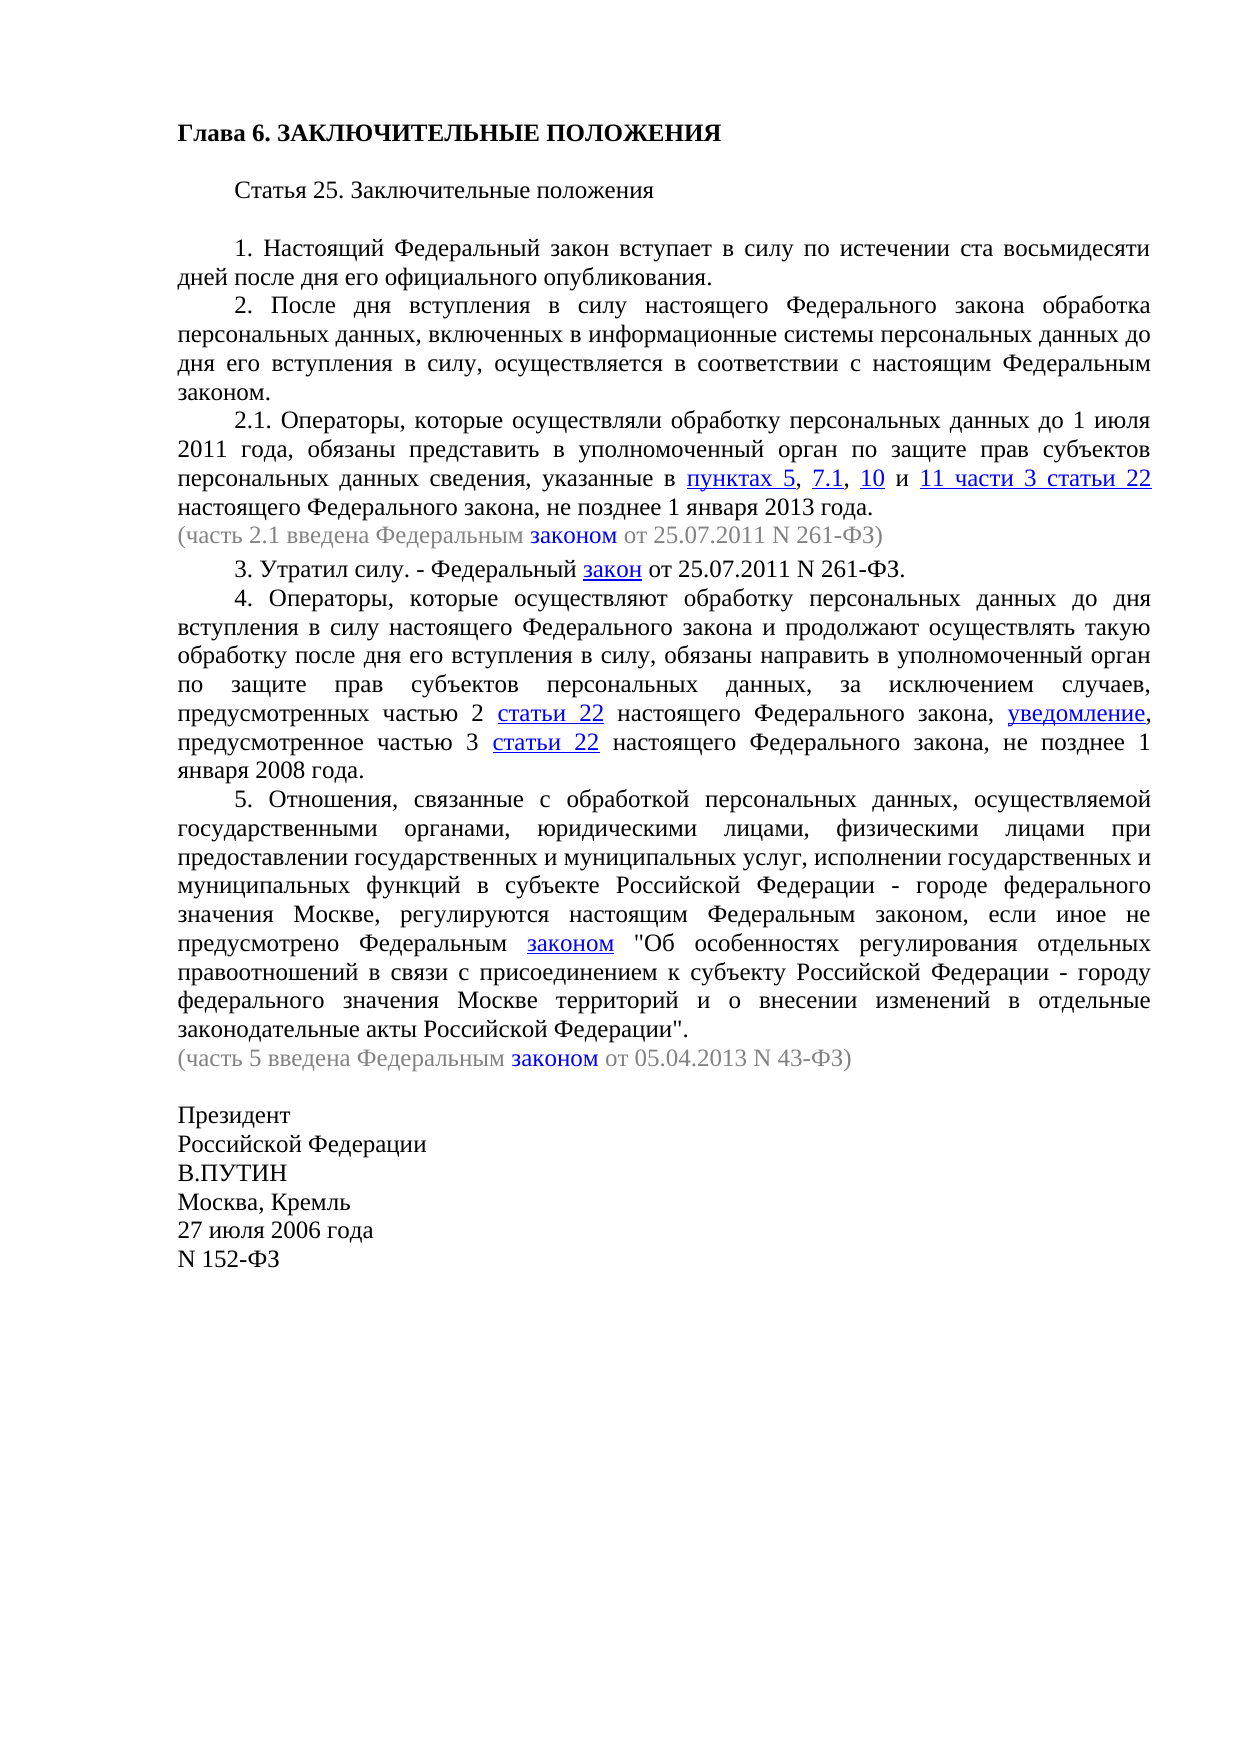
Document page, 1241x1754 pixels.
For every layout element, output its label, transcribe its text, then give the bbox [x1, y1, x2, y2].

text (часть 2.1 введена Федеральным законом от 25.07.2011 N 261-ФЗ) [177, 521, 1152, 549]
text 1. Настоящий Федеральный закон вступает в силу по истечении ста восьмидесяти дней после дня его официального опубликования. [177, 233, 1152, 291]
text В.ПУТИН [177, 1158, 1152, 1187]
text 3. Утратил силу. - Федеральный закон от 25.07.2011 N 261-ФЗ. [177, 554, 1152, 583]
text N 152-ФЗ [177, 1244, 1152, 1273]
text (часть 5 введена Федеральным законом от 05.04.2013 N 43-ФЗ) [177, 1043, 1152, 1072]
text Президент [177, 1101, 1152, 1129]
text 27 июля 2006 года [177, 1216, 1152, 1244]
text 5. Отношения, связанные с обработкой персональных данных, осуществляемой государственными органами, юридическими лицами, физическими лицами при предоставлении государственных и муниципальных услуг, исполнении государственных и муниципальных функций в субъекте Российской Федерации - городе федерального значения Москве, регулируются настоящим Федеральным законом, если иное не предусмотрено Федеральным законом "Об особенностях регулирования отдельных правоотношений в связи с присоединением к субъекту Российской Федерации - городу федерального значения Москве территорий и о внесении изменений в отдельные законодательные акты Российской Федерации". [177, 784, 1152, 1043]
text 2. После дня вступления в силу настоящего Федерального закона обработка персональных данных, включенных в информационные системы персональных данных до дня его вступления в силу, осуществляется в соответствии с настоящим Федеральным законом. [177, 291, 1152, 406]
text Москва, Кремль [177, 1187, 1152, 1216]
text 2.1. Операторы, которые осуществляли обработку персональных данных до 1 июля 2011 года, обязаны представить в уполномоченный орган по защите прав субъектов персональных данных сведения, указанные в пунктах 5, 7.1, 10 и 11 части 3 статьи 22 настоящего Федерального закона, не позднее 1 января 2013 года. [177, 406, 1152, 521]
text Российской Федерации [177, 1129, 1152, 1158]
text Статья 25. Заключительные положения [177, 176, 1152, 204]
text 4. Операторы, которые осуществляют обработку персональных данных до дня вступления в силу настоящего Федерального закона и продолжают осуществлять такую обработку после дня его вступления в силу, обязаны направить в уполномоченный орган по защите прав субъектов персональных данных, за исключением случаев, предусмотренных частью 2 статьи 22 настоящего Федерального закона, уведомление, предусмотренное частью 3 статьи 22 настоящего Федерального закона, не позднее 1 января 2008 года. [177, 583, 1152, 784]
text Глава 6. ЗАКЛЮЧИТЕЛЬНЫЕ ПОЛОЖЕНИЯ [177, 118, 1152, 147]
